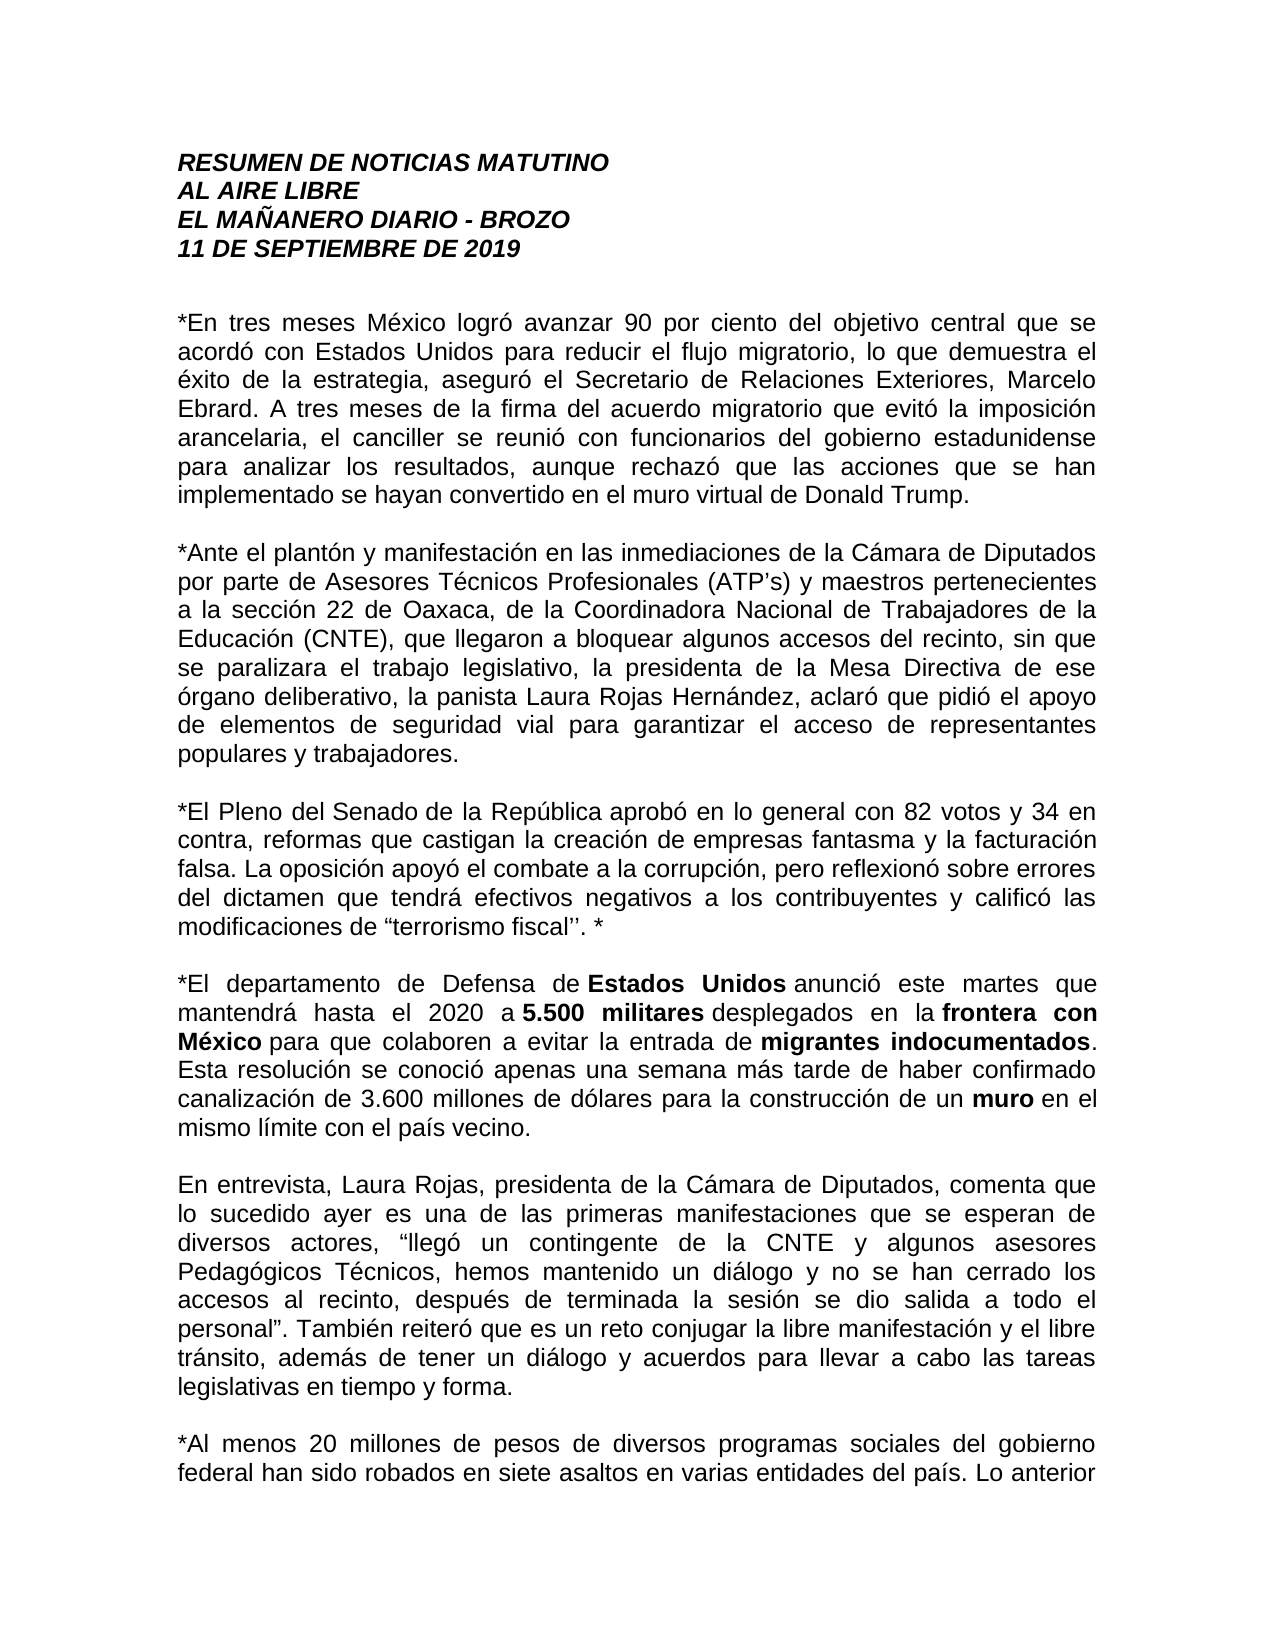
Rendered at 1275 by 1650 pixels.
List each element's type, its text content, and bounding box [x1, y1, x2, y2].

text EL MAÑANERO DIARIO - BROZO [177, 205, 1098, 234]
text *El departamento de Defensa de Estados Unidos anunció este martes que mantendrá hasta el 2020 a 5.500 militares desplegados en la frontera con México para que colaboren a evitar la entrada de migrantes indocumentados. Esta resolución se conoció apenas una semana más tarde de haber confirmado canalización de 3.600 millones de dólares para la construcción de un muro en el mismo límite con el país vecino. [177, 969, 1098, 1142]
text *El Pleno del Senado de la República aprobó en lo general con 82 votos y 34 en contra, reformas que castigan la creación de empresas fantasma y la facturación falsa. La oposición apoyó el combate a la corrupción, pero reflexionó sobre errores del dictamen que tendrá efectivos negativos a los contribuyentes y calificó las modificaciones de “terrorismo fiscal’’. * [177, 797, 1098, 941]
text 11 DE SEPTIEMBRE DE 2019 [177, 234, 1098, 263]
text AL AIRE LIBRE [177, 176, 1098, 205]
text En entrevista, Laura Rojas, presidenta de la Cámara de Diputados, comenta que lo sucedido ayer es una de las primeras manifestaciones que se esperan de diversos actores, “llegó un contingente de la CNTE y algunos asesores Pedagógicos Técnicos, hemos mantenido un diálogo y no se han cerrado los accesos al recinto, después de terminada la sesión se dio salida a todo el personal”. También reiteró que es un reto conjugar la libre manifestación y el libre tránsito, además de tener un diálogo y acuerdos para llevar a cabo las tareas legislativas en tiempo y forma. [177, 1171, 1098, 1401]
text *Ante el plantón y manifestación en las inmediaciones de la Cámara de Diputados por parte de Asesores Técnicos Profesionales (ATP’s) y maestros pertenecientes a la sección 22 de Oaxaca, de la Coordinadora Nacional de Trabajadores de la Educación (CNTE), que llegaron a bloquear algunos accesos del recinto, sin que se paralizara el trabajo legislativo, la presidenta de la Mesa Directiva de ese órgano deliberativo, la panista Laura Rojas Hernández, aclaró que pidió el apoyo de elementos de seguridad vial para garantizar el acceso de representantes populares y trabajadores. [177, 538, 1098, 768]
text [177, 1429, 1098, 1487]
text *En tres meses México logró avanzar 90 por ciento del objetivo central que se acordó con Estados Unidos para reducir el flujo migratorio, lo que demuestra el éxito de la estrategia, aseguró el Secretario de Relaciones Exteriores, Marcelo Ebrard. A tres meses de la firma del acuerdo migratorio que evitó la imposición arancelaria, el canciller se reunió con funcionarios del gobierno estadunidense para analizar los resultados, aunque rechazó que las acciones que se han implementado se hayan convertido en el muro virtual de Donald Trump. [177, 308, 1098, 509]
text RESUMEN DE NOTICIAS MATUTINO [177, 148, 1098, 176]
